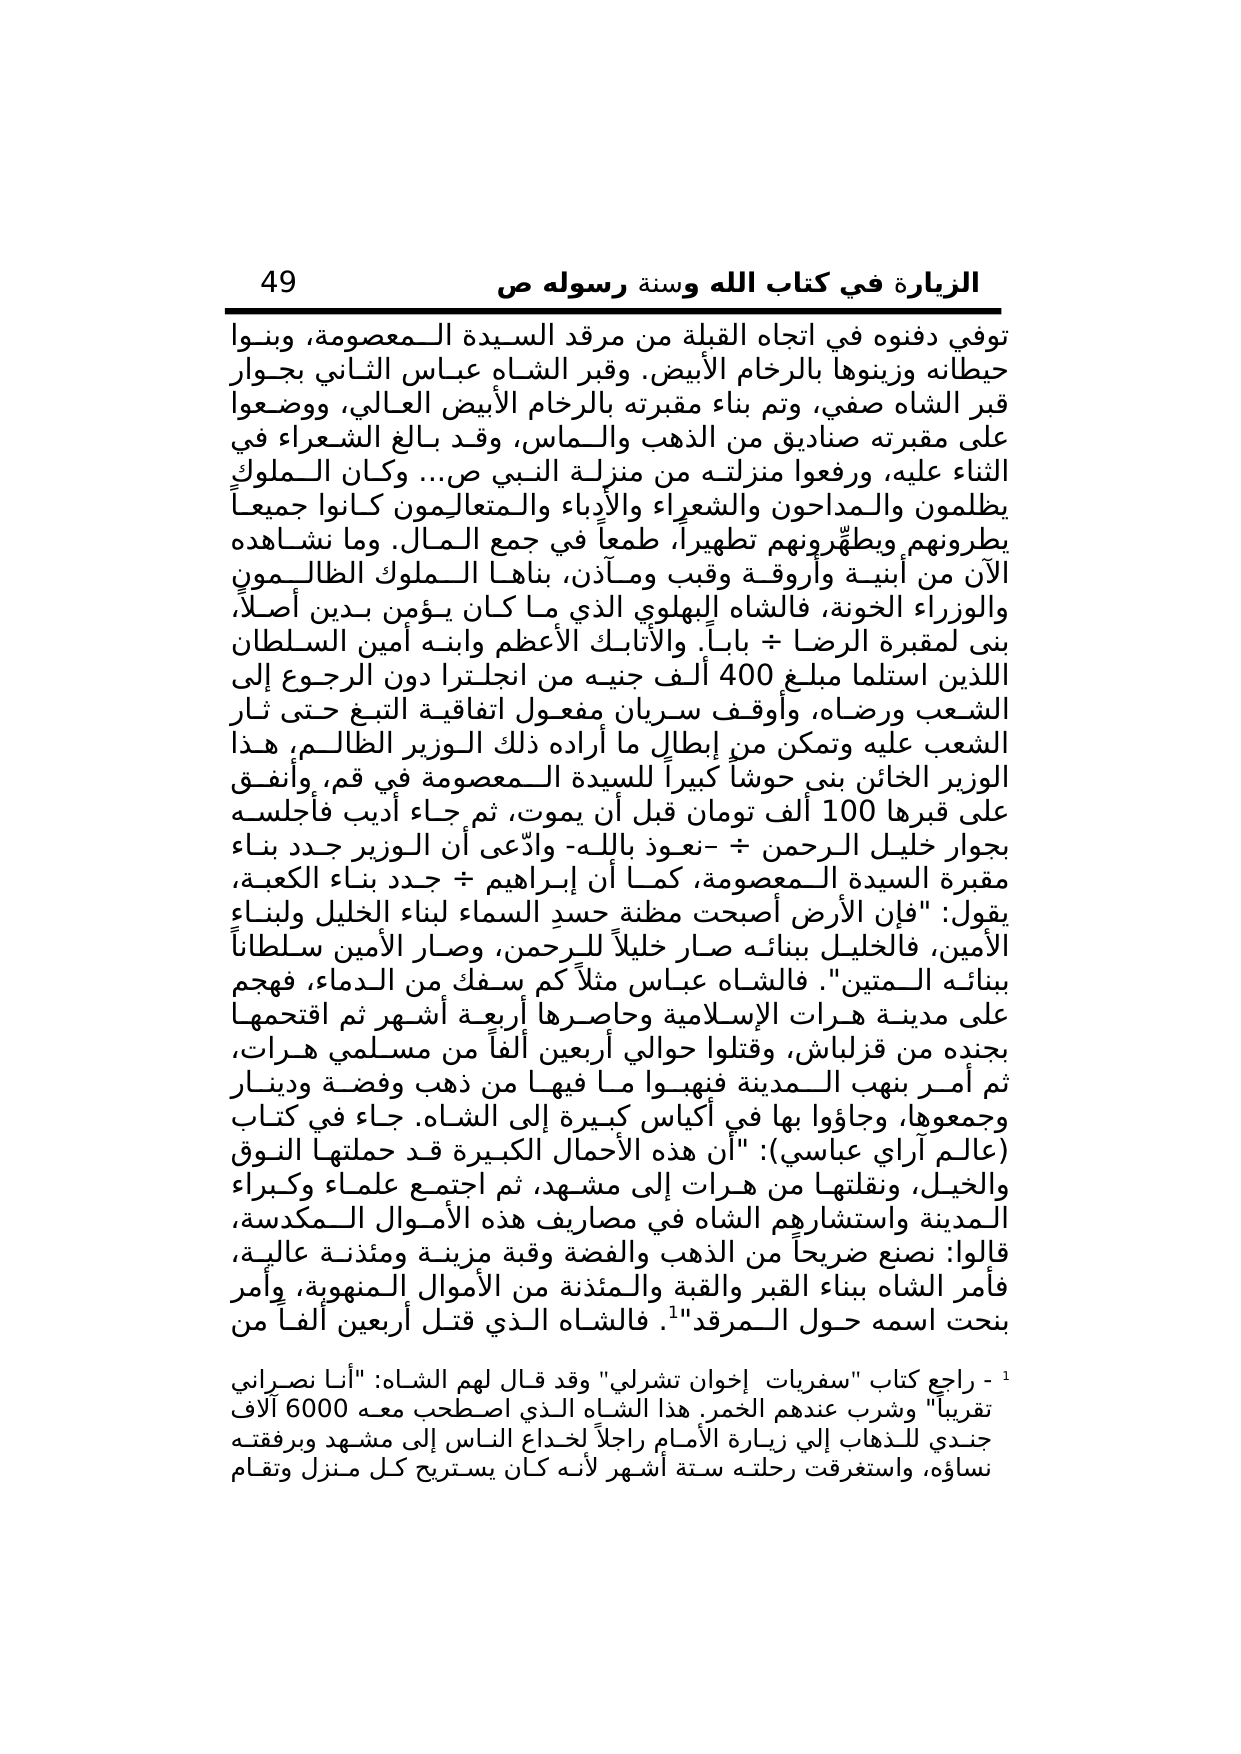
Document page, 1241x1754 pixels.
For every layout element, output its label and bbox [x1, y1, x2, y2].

text [230, 318, 1010, 1337]
